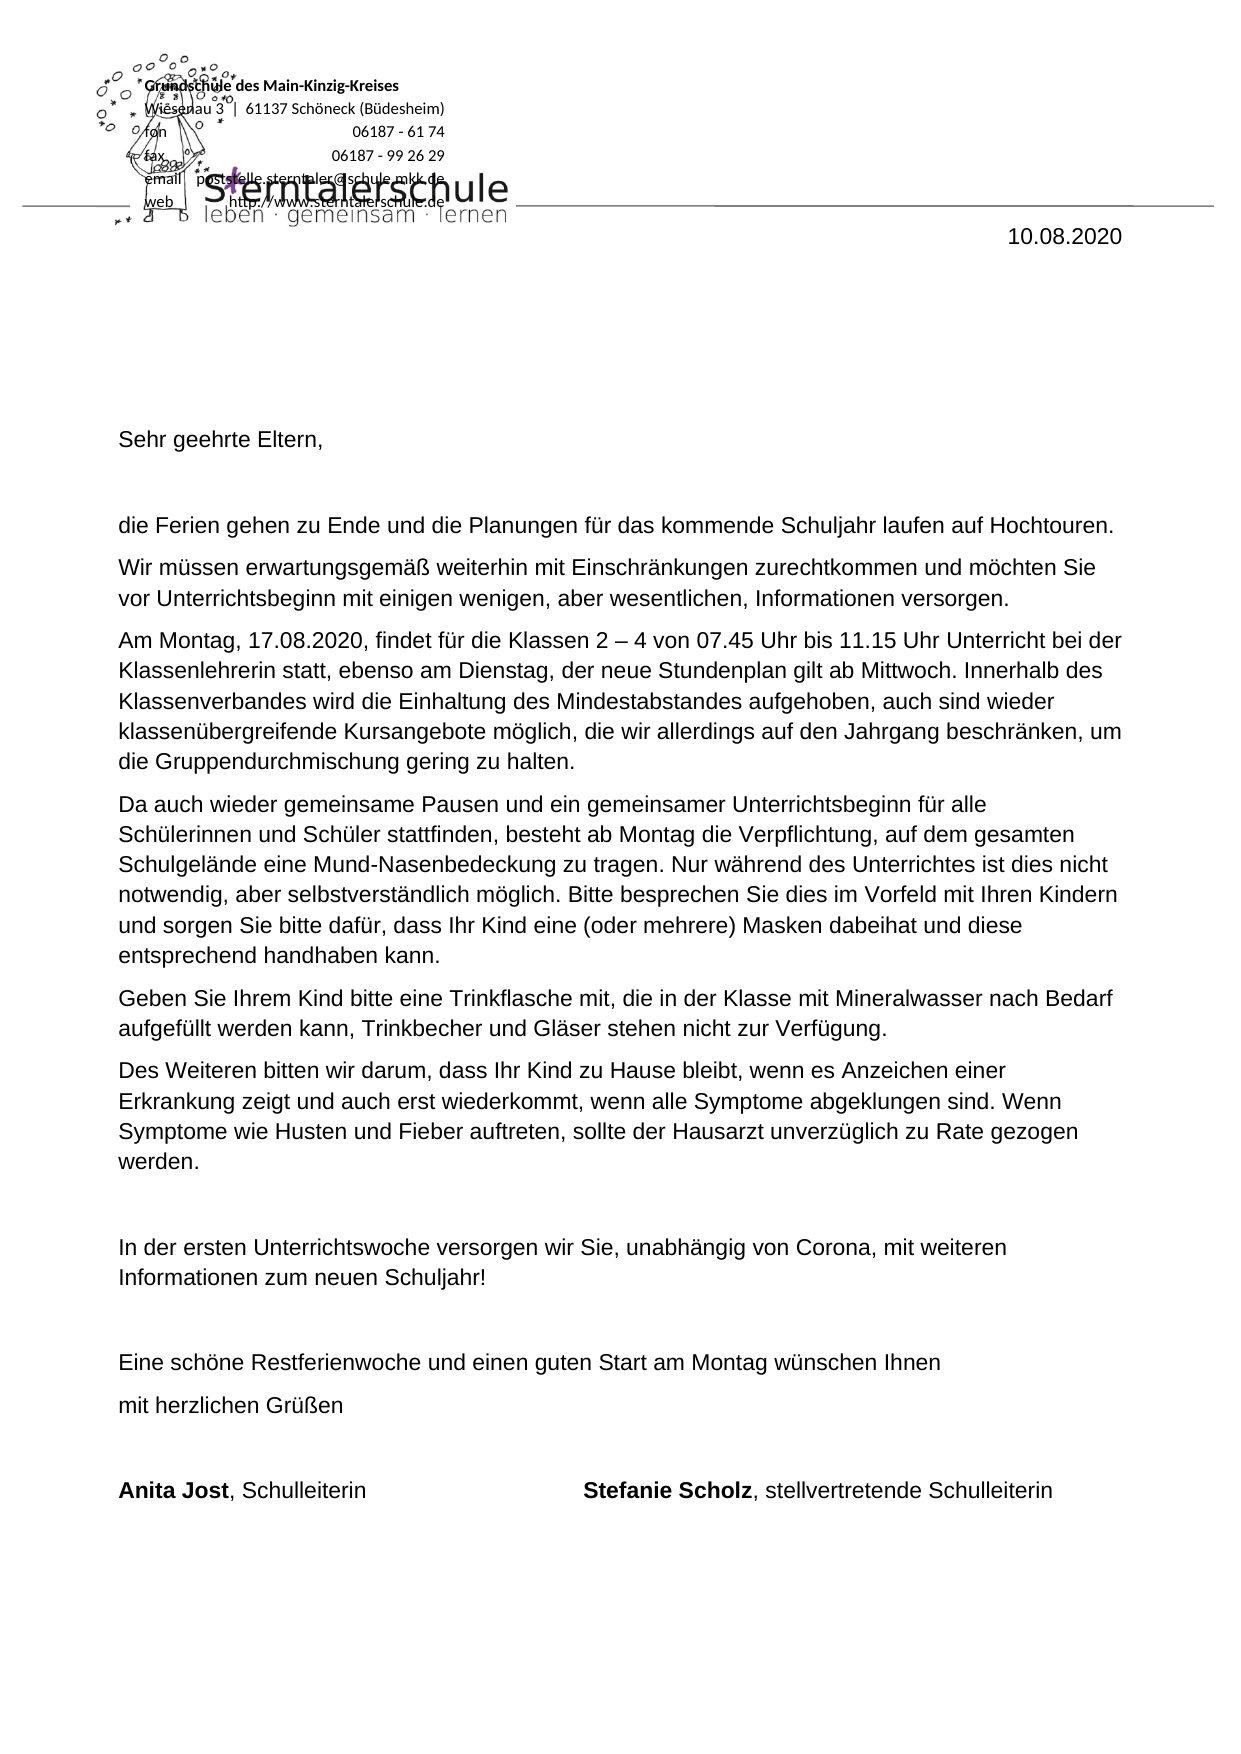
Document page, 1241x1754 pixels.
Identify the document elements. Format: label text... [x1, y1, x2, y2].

text Des Weiteren bitten wir darum, dass Ihr Kind zu Hause bleibt, wenn es Anzeichen einer Erkrankung zeigt und auch erst wiederkommt, wenn alle Symptome abgeklungen sind. Wenn Symptome wie Husten und Fieber auftreten, sollte der Hausarzt unverzüglich zu Rate gezogen werden. [118, 1057, 1122, 1174]
text Am Montag, 17.08.2020, findet für die Klassen 2 – 4 von 07.45 Uhr bis 11.15 Uhr Unterricht bei der Klassenlehrerin statt, ebenso am Dienstag, der neue Stundenplan gilt ab Mittwoch. Innerhalb des Klassenverbandes wird die Einhaltung des Mindestabstandes aufgehoben, auch sind wieder klassenübergreifende Kursangebote möglich, die wir allerdings auf den Jahrgang beschränken, um die Gruppendurchmischung gering zu halten. [118, 627, 1122, 774]
text 10.08.2020 [118, 223, 1122, 249]
text Sehr geehrte Eltern, [118, 426, 1122, 452]
text In der ersten Unterrichtswoche versorgen wir Sie, unabhängig von Corona, mit weiteren Informationen zum neuen Schuljahr! [118, 1233, 1122, 1290]
text Da auch wieder gemeinsame Pausen und ein gemeinsamer Unterrichtsbeginn für alle Schülerinnen und Schüler stattfinden, besteht ab Montag die Verpflichtung, auf dem gesamten Schulgelände eine Mund-Nasenbedeckung zu tragen. Nur während des Unterrichtes ist dies nicht notwendig, aber selbstverständlich möglich. Bitte besprechen Sie dies im Vorfeld mit Ihren Kindern und sorgen Sie bitte dafür, dass Ihr Kind eine (oder mehrere) Masken dabeihat und diese entsprechend handhaben kann. [118, 791, 1122, 968]
text mit herzlichen Grüßen [118, 1392, 1122, 1418]
text Wir müssen erwartungsgemäß weiterhin mit Einschränkungen zurechtkommen und möchten Sie vor Unterrichtsbeginn mit einigen wenigen, aber wesentlichen, Informationen versorgen. [118, 554, 1122, 611]
text Eine schöne Restferienwoche und einen guten Start am Montag wünschen Ihnen [118, 1349, 1122, 1375]
picture [95, 0, 512, 229]
text die Ferien gehen zu Ende und die Planungen für das kommende Schuljahr laufen auf Hochtouren. [118, 512, 1122, 538]
text Anita Jost, Schulleiterin Stefanie Scholz, stellvertretende Schulleiterin [118, 1477, 1122, 1503]
text Geben Sie Ihrem Kind bitte eine Trinkflasche mit, die in der Klasse mit Mineralwasser nach Bedarf aufgefüllt werden kann, Trinkbecher und Gläser stehen nicht zur Verfügung. [118, 984, 1122, 1041]
